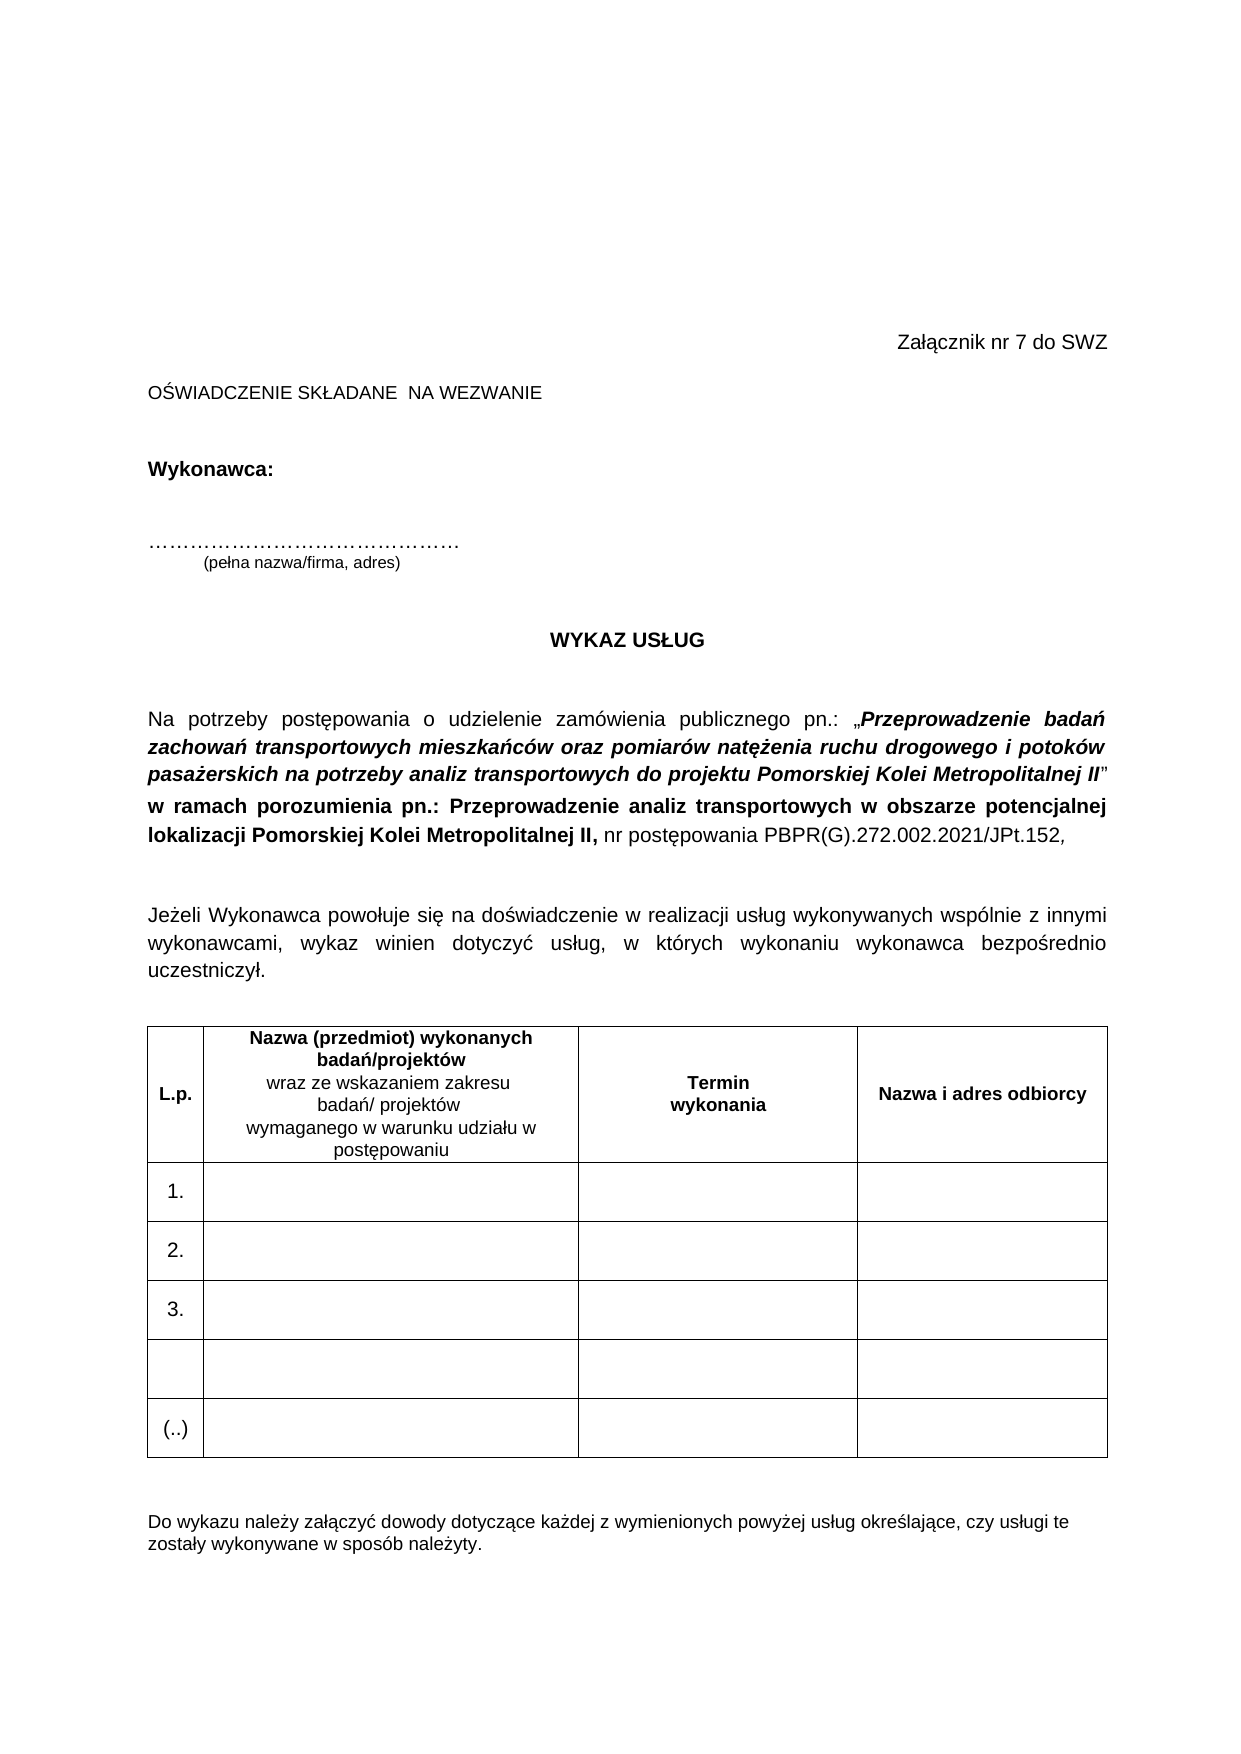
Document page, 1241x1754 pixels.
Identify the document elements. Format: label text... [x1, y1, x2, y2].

table_cell 3. [148, 1281, 203, 1339]
table_cell [204, 1281, 578, 1339]
table_cell 2. [148, 1222, 203, 1280]
subtitle Załącznik nr 7 do SWZ [148, 330, 1107, 354]
text (pełna nazwa/firma, adres) [148, 553, 1107, 572]
table_cell [579, 1222, 857, 1280]
table_cell [858, 1340, 1107, 1398]
table_cell [858, 1281, 1107, 1339]
table_cell [204, 1399, 578, 1457]
table_cell [579, 1281, 857, 1339]
table_cell (..) [148, 1399, 203, 1457]
table_cell [858, 1163, 1107, 1221]
table_cell [579, 1399, 857, 1457]
text Wykonawca: [148, 457, 1107, 481]
table_header Nazwa (przedmiot) wykonanych badań/projektów wraz ze wskazaniem zakresu badań/ projektów wymaganego w warunku udziału w postępowaniu [204, 1027, 578, 1162]
table_cell [204, 1163, 578, 1221]
text ……………………………………… [148, 529, 1107, 553]
table_cell [858, 1399, 1107, 1457]
table_cell [204, 1222, 578, 1280]
text Do wykazu należy załączyć dowody dotyczące każdej z wymienionych powyżej usług określające, czy usługi te zostały wykonywane w sposób należyty. [148, 1511, 1107, 1554]
table_cell [579, 1163, 857, 1221]
table_cell [148, 1340, 203, 1398]
text WYKAZ USŁUG [148, 628, 1107, 652]
table_header Nazwa i adres odbiorcy [858, 1027, 1107, 1162]
list Na potrzeby postępowania o udzielenie zamówienia publicznego pn.: „Przeprowadzenie badań zachowań transportowych mieszkańców oraz pomiarów natężenia ruchu drogowego i potoków pasażerskich na potrzeby analiz transportowych do projektu Pomorskiej Kolei Metropolitalnej II” w ramach porozumienia pn.: Przeprowadzenie analiz transportowych w obszarze potencjalnej lokalizacji Pomorskiej Kolei Metropolitalnej II, nr postępowania PBPR(G).272.002.2021/JPt.152, [148, 707, 1107, 847]
table_cell [204, 1340, 578, 1398]
table_header L.p. [148, 1027, 203, 1162]
table_cell 1. [148, 1163, 203, 1221]
text OŚWIADCZENIE SKŁADANE NA WEZWANIE [148, 382, 1107, 403]
table_cell [579, 1340, 857, 1398]
table_cell [858, 1222, 1107, 1280]
table_header Termin wykonania [579, 1027, 857, 1162]
text Jeżeli Wykonawca powołuje się na doświadczenie w realizacji usług wykonywanych wspólnie z innymi wykonawcami, wykaz winien dotyczyć usług, w których wykonaniu wykonawca bezpośrednio uczestniczył. [148, 903, 1107, 982]
